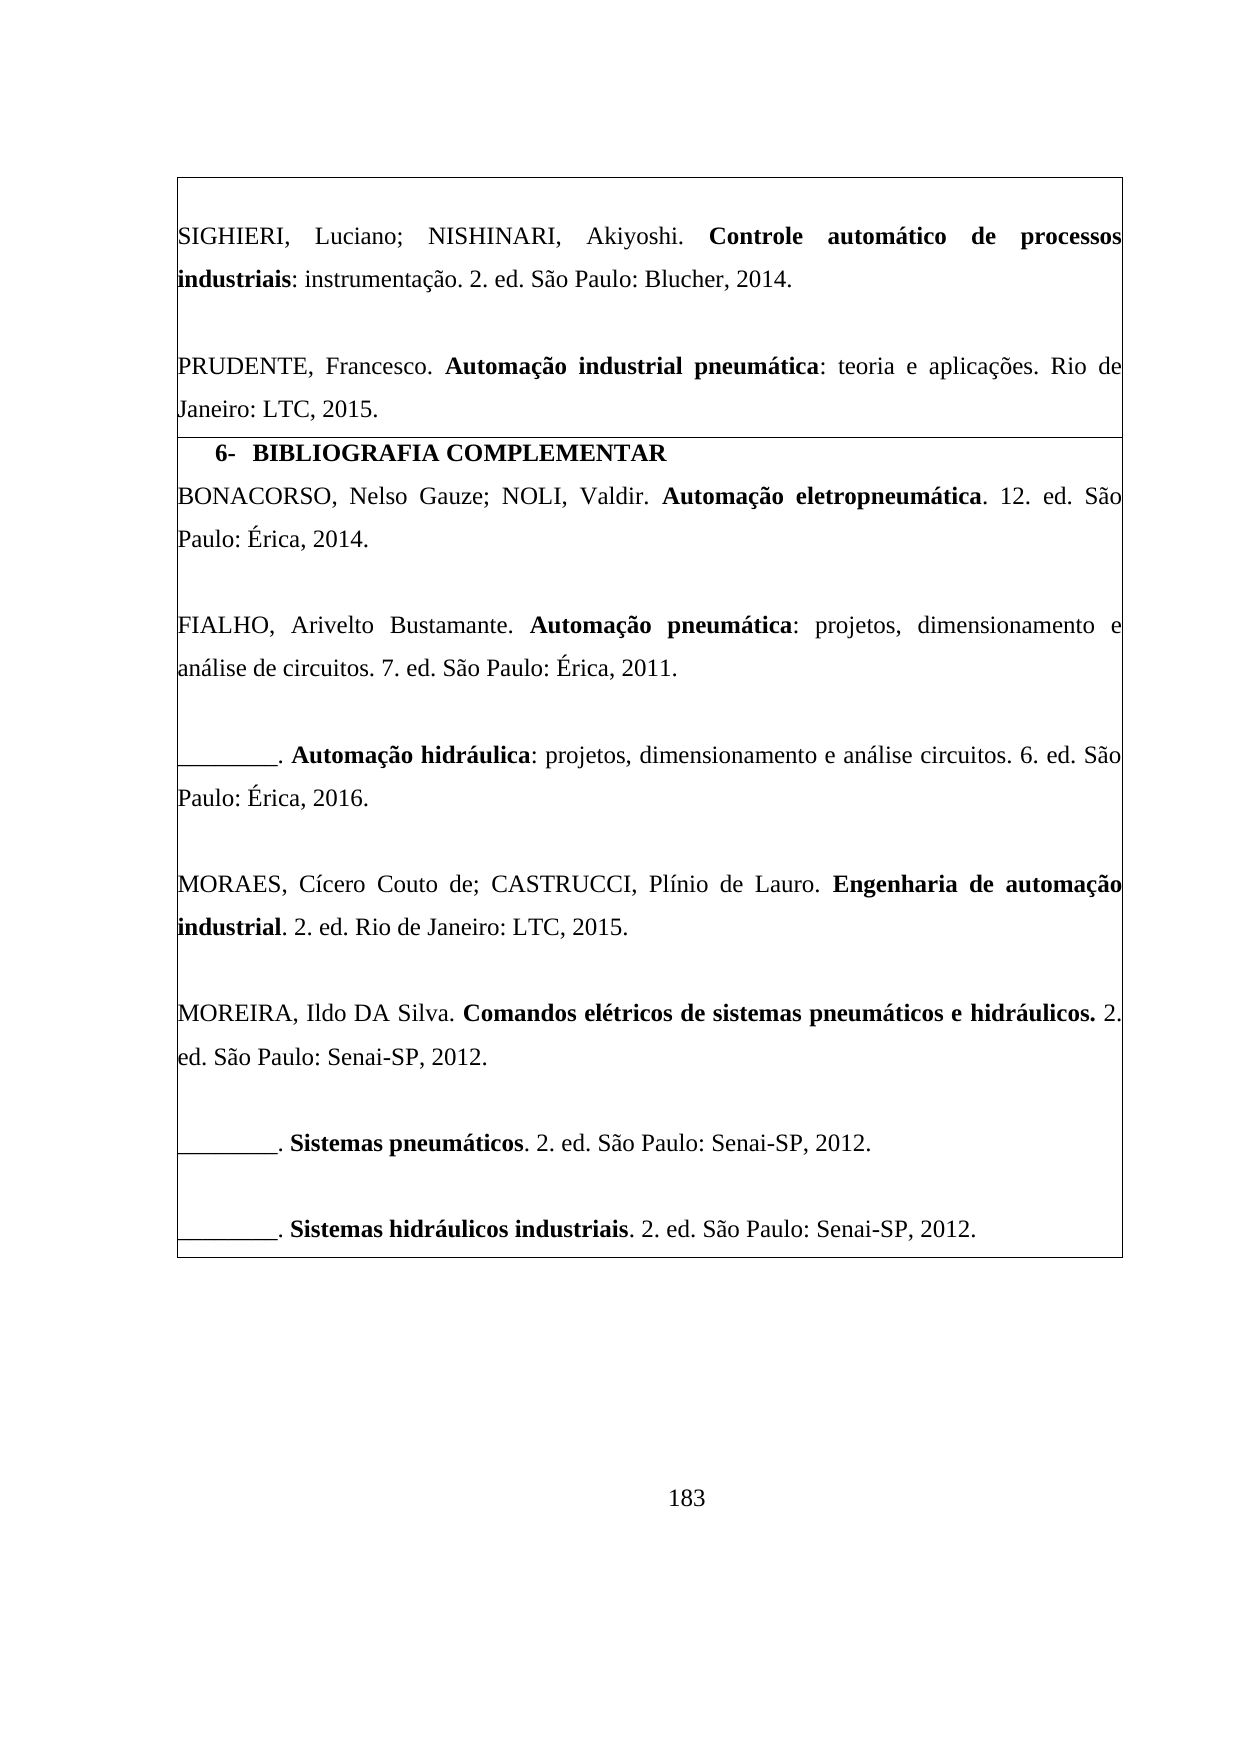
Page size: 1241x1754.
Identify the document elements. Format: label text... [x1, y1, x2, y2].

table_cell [178, 178, 1122, 437]
table_cell BIBLIOGRAFIA COMPLEMENTAR BONACORSO, Nelso Gauze; NOLI, Valdir. Automação eletropneumática. 12. ed. São Paulo: Érica, 2014. FIALHO, Arivelto Bustamante. Automação pneumática: projetos, dimensionamento e análise de circuitos. 7. ed. São Paulo: Érica, 2011. ________. Automação hidráulica: projetos, dimensionamento e análise circuitos. 6. ed. São Paulo: Érica, 2016. MORAES, Cícero Couto de; CASTRUCCI, Plínio de Lauro. Engenharia de automação industrial. 2. ed. Rio de Janeiro: LTC, 2015. MOREIRA, Ildo DA Silva. Comandos elétricos de sistemas pneumáticos e hidráulicos. 2. ed. São Paulo: Senai-SP, 2012. ________. Sistemas pneumáticos. 2. ed. São Paulo: Senai-SP, 2012. ________. Sistemas hidráulicos industriais. 2. ed. São Paulo: Senai-SP, 2012. [178, 438, 1122, 1257]
